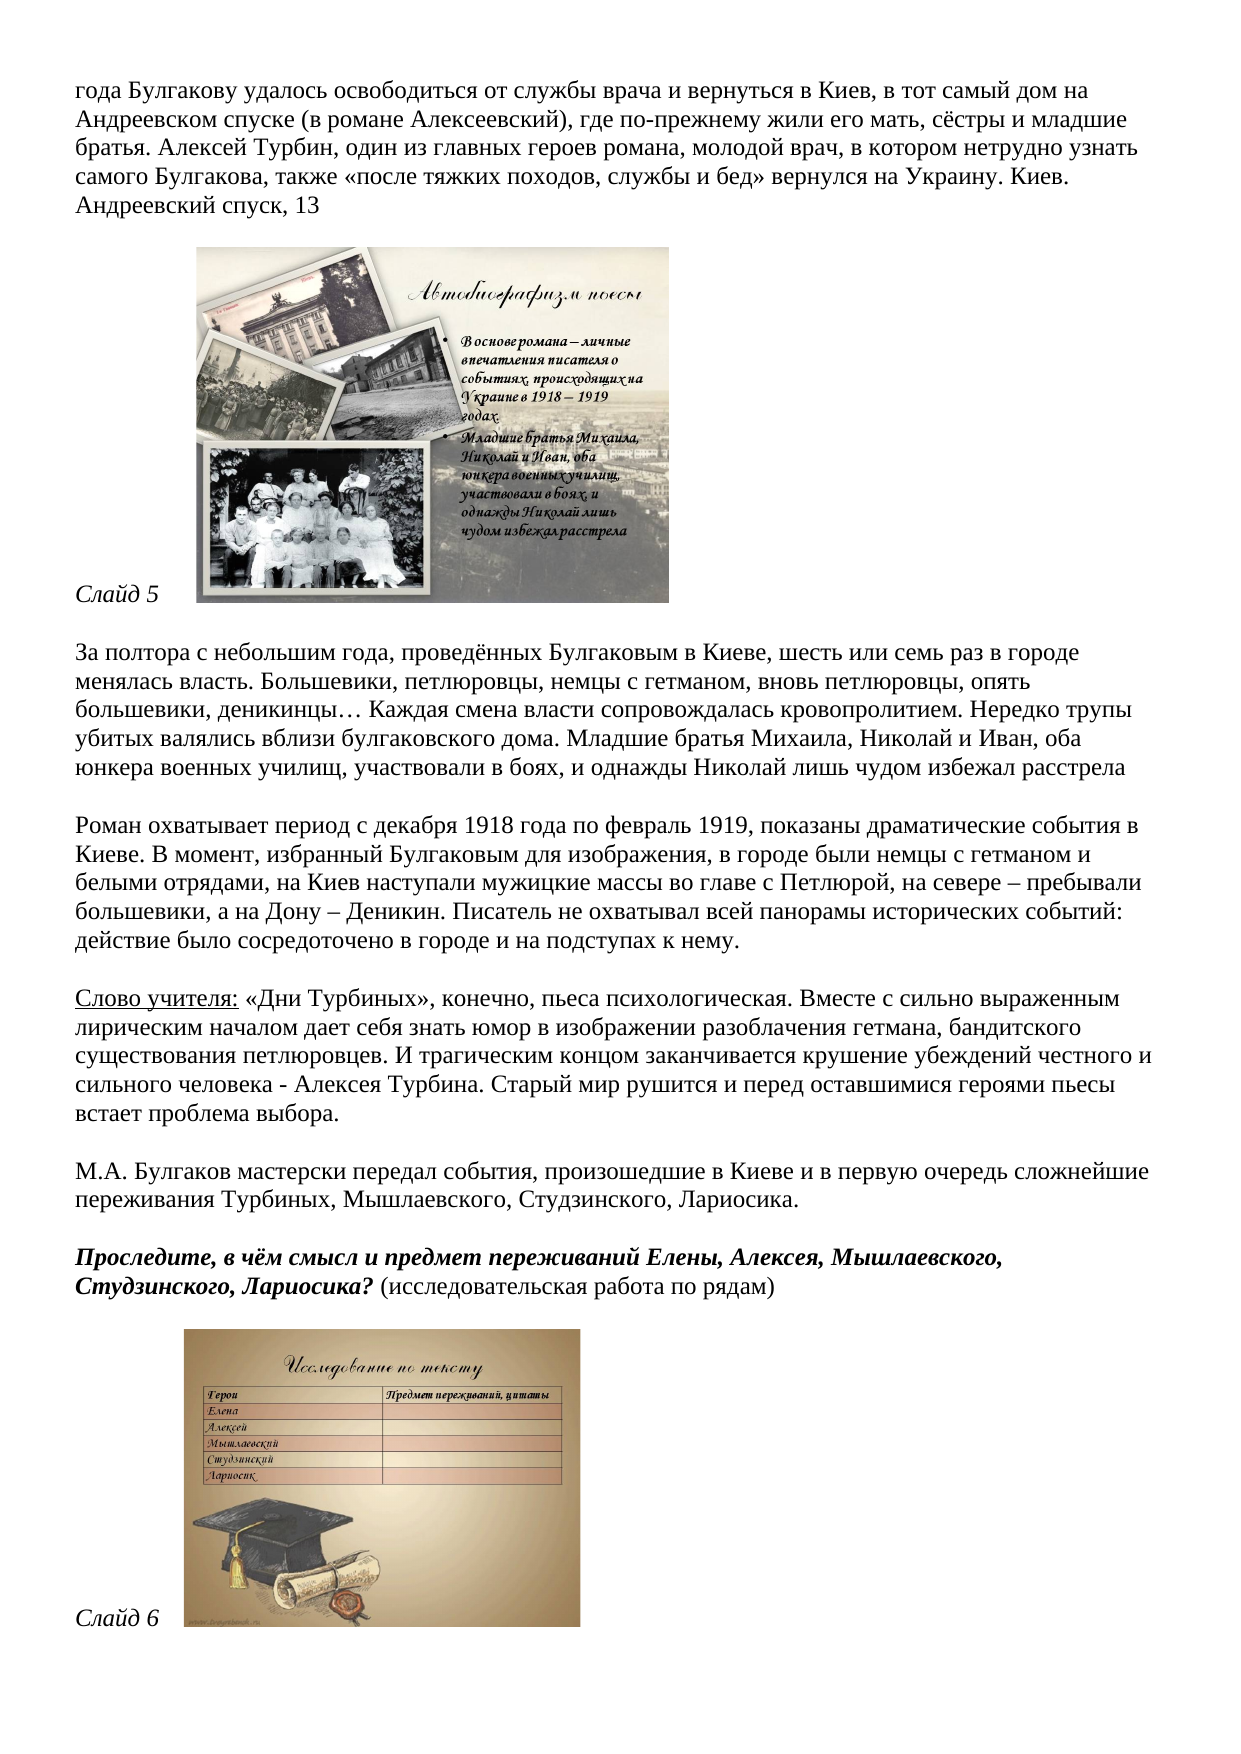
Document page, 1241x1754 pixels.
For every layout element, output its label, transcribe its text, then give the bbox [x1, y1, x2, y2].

text Слово учителя: «Дни Турбиных», конечно, пьеса психологическая. Вместе с сильно выраженным лирическим началом дает себя знать юмор в изображении разоблачения гетмана, бандитского существования петлюровцев. И трагическим концом заканчивается крушение убеждений честного и сильного человека - Алексея Турбина. Старый мир рушится и перед оставшимися героями пьесы встает проблема выбора. [75, 1127, 1165, 1271]
text Проследите, в чём смысл и предмет переживаний Елены, Алексея, Мышлаевского, Студзинского, Лариосика? (исследовательская работа по рядам) [75, 1387, 1165, 1444]
text Роман охватывает период с декабря 1918 года по февраль 1919, показаны драматические события в Киеве. В момент, избранный Булгаковым для изображения, в городе были немцы с гетманом и белыми отрядами, на Киев наступали мужицкие массы во главе с Петлюрой, на севере – пребывали большевики, а на Дону – Деникин. Писатель не охватывал всей панорамы исторических событий: действие было сосредоточено в городе и на подступах к нему. [75, 954, 1165, 1098]
text За полтора с небольшим года, проведённых Булгаковым в Киеве, шесть или семь раз в городе менялась власть. Большевики, петлюровцы, немцы с гетманом, вновь петлюровцы, опять большевики, деникинцы… Каждая смена власти сопровождалась кровопролитием. Нередко трупы убитых валялись вблизи булгаковского дома. Младшие братья Михаила, Николай и Иван, оба юнкера военных училищ, участвовали в боях, и однажды Николай лишь чудом избежал расстрела [75, 781, 1165, 925]
text М.А. Булгаков мастерски передал события, произошедшие в Киеве и в первую очередь сложнейшие переживания Турбиных, Мышлаевского, Студзинского, Лариосика. [75, 1300, 1165, 1357]
text В основе романа – личные впечатления писателя о событиях, происходящих на Украине в 1918 – 1919 годах. Октябрьская революция застала Михаила Афанасьевича в Вязьме. Только в феврале 1918 года Булгакову удалось освободиться от службы врача и вернуться в Киев, в тот самый дом на Андреевском спуске (в романе Алексеевский), где по-прежнему жили его мать, сёстры и младшие братья. Алексей Турбин, один из главных героев романа, молодой врач, в котором нетрудно узнать самого Булгакова, также «после тяжких походов, службы и бед» вернулся на Украину. Киев. Андреевский спуск, 13 [75, 162, 1165, 363]
picture [196, 392, 669, 747]
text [75, 75, 1165, 132]
